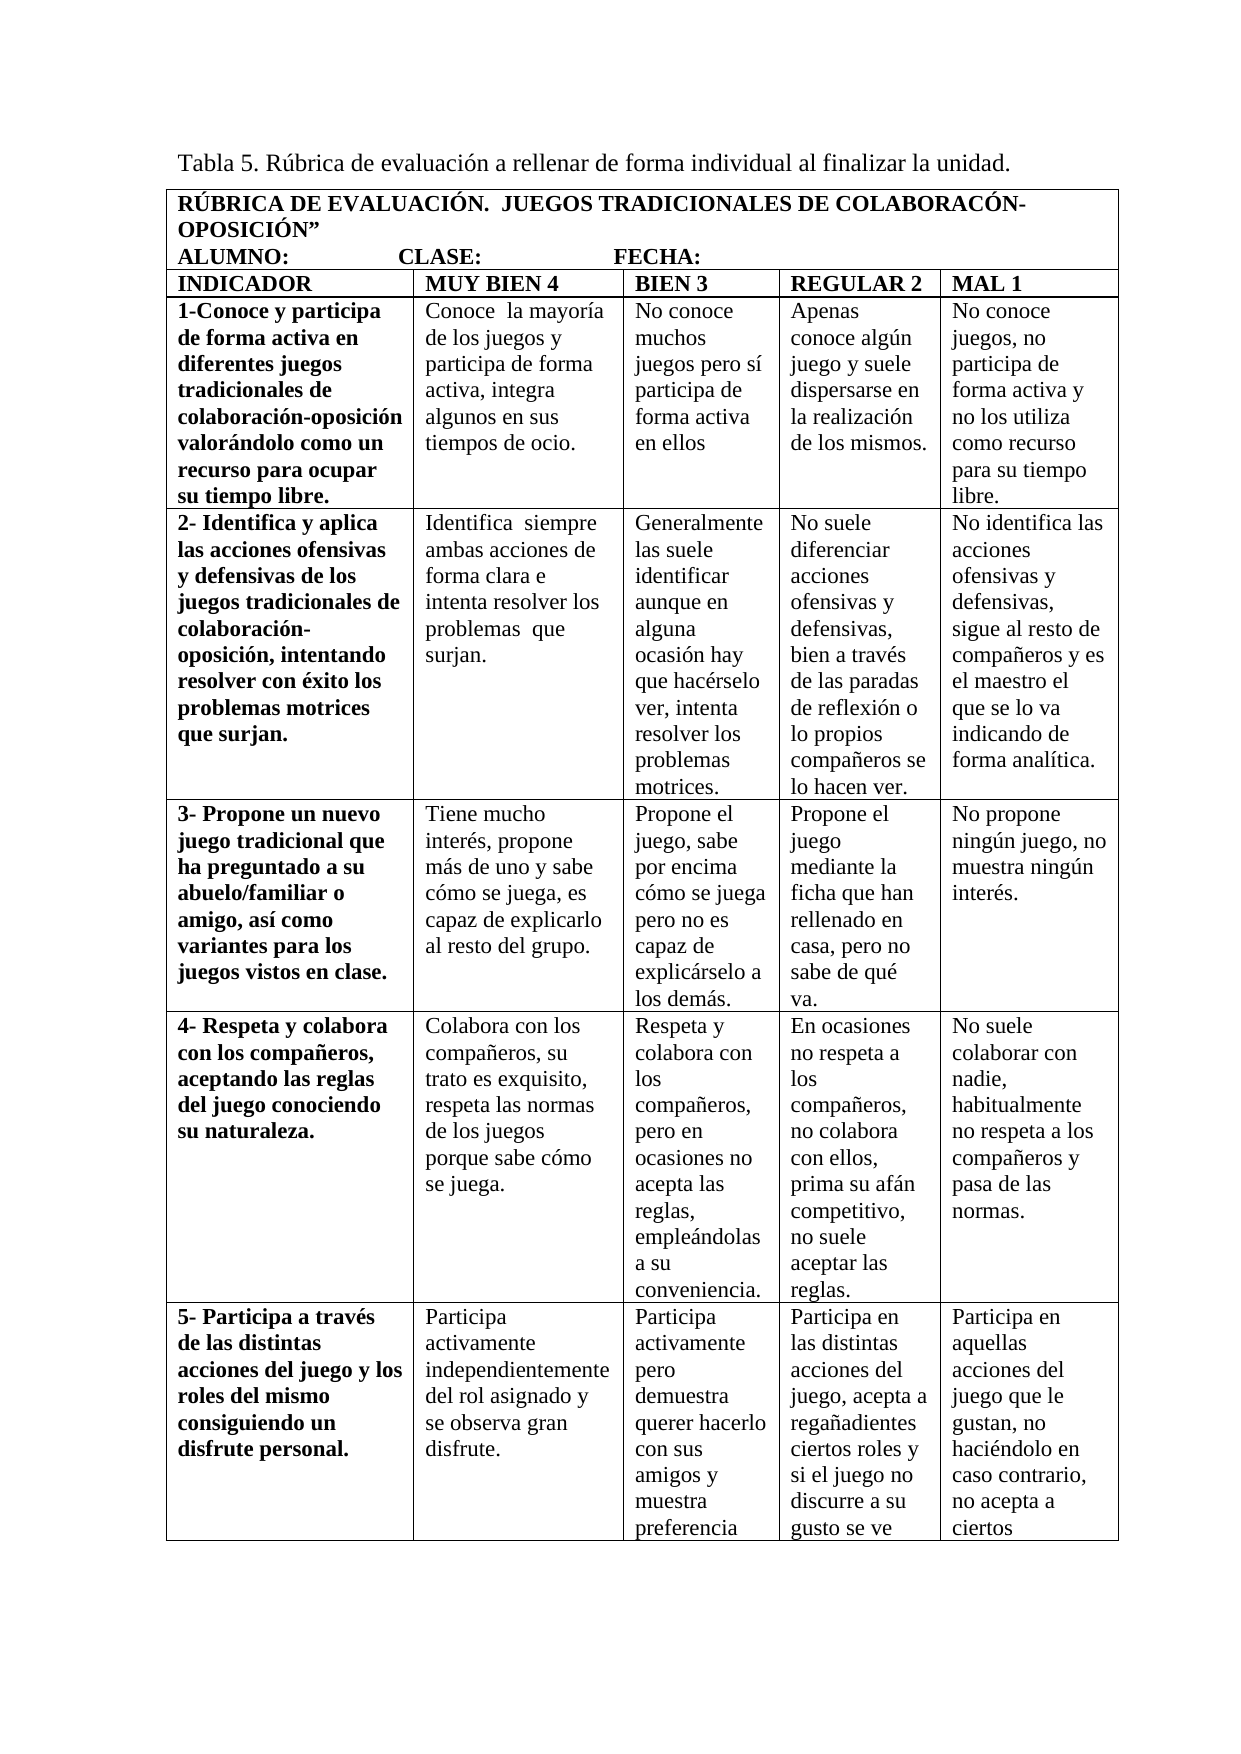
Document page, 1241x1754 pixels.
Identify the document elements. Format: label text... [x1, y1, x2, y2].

table_cell MUY BIEN 4 [414, 270, 623, 296]
table_cell En ocasiones no respeta a los compañeros, no colabora con ellos, prima su afán competitivo, no suele aceptar las reglas. [780, 1012, 940, 1302]
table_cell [941, 1303, 1118, 1540]
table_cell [624, 1303, 779, 1540]
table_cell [780, 1303, 940, 1540]
table_cell No propone ningún juego, no muestra ningún interés. [941, 800, 1118, 1011]
table_cell Generalmente las suele identificar aunque en alguna ocasión hay que hacérselo ver, intenta resolver los problemas motrices. [624, 509, 779, 799]
table_cell 4- Respeta y colabora con los compañeros, aceptando las reglas del juego conociendo su naturaleza. [167, 1012, 413, 1302]
table_cell REGULAR 2 [780, 270, 940, 296]
table_cell No suele diferenciar acciones ofensivas y defensivas, bien a través de las paradas de reflexión o lo propios compañeros se lo hacen ver. [780, 509, 940, 799]
table_cell Conoce la mayoría de los juegos y participa de forma activa, integra algunos en sus tiempos de ocio. [414, 298, 623, 508]
table_cell No conoce juegos, no participa de forma activa y no los utiliza como recurso para su tiempo libre. [941, 298, 1118, 508]
text Tabla 5. Rúbrica de evaluación a rellenar de forma individual al finalizar la unidad. [177, 148, 1107, 176]
table_cell MAL 1 [941, 270, 1118, 296]
table_cell 2- Identifica y aplica las acciones ofensivas y defensivas de los juegos tradicionales de colaboración- oposición, intentando resolver con éxito los problemas motrices que surjan. [167, 509, 413, 799]
table_cell No suele colaborar con nadie, habitualmente no respeta a los compañeros y pasa de las normas. [941, 1012, 1118, 1302]
table_cell Tiene mucho interés, propone más de uno y sabe cómo se juega, es capaz de explicarlo al resto del grupo. [414, 800, 623, 1011]
table_cell No identifica las acciones ofensivas y defensivas, sigue al resto de compañeros y es el maestro el que se lo va indicando de forma analítica. [941, 509, 1118, 799]
table_cell Apenas conoce algún juego y suele dispersarse en la realización de los mismos. [780, 298, 940, 508]
table_header RÚBRICA DE EVALUACIÓN. JUEGOS TRADICIONALES DE COLABORACÓN-OPOSICIÓN” ALUMNO: CLASE: FECHA: [167, 190, 1118, 269]
table_cell Respeta y colabora con los compañeros, pero en ocasiones no acepta las reglas, empleándolas a su conveniencia. [624, 1012, 779, 1302]
table_cell Propone el juego, sabe por encima cómo se juega pero no es capaz de explicárselo a los demás. [624, 800, 779, 1011]
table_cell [167, 1303, 413, 1540]
table_cell BIEN 3 [624, 270, 779, 296]
table_cell 1-Conoce y participa de forma activa en diferentes juegos tradicionales de colaboración-oposición valorándolo como un recurso para ocupar su tiempo libre. [167, 298, 413, 508]
table_cell INDICADOR [167, 270, 413, 296]
table_cell No conoce muchos juegos pero sí participa de forma activa en ellos [624, 298, 779, 508]
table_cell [414, 1303, 623, 1540]
table_cell Colabora con los compañeros, su trato es exquisito, respeta las normas de los juegos porque sabe cómo se juega. [414, 1012, 623, 1302]
table_cell Propone el juego mediante la ficha que han rellenado en casa, pero no sabe de qué va. [780, 800, 940, 1011]
table_cell Identifica siempre ambas acciones de forma clara e intenta resolver los problemas que surjan. [414, 509, 623, 799]
table_cell 3- Propone un nuevo juego tradicional que ha preguntado a su abuelo/familiar o amigo, así como variantes para los juegos vistos en clase. [167, 800, 413, 1011]
